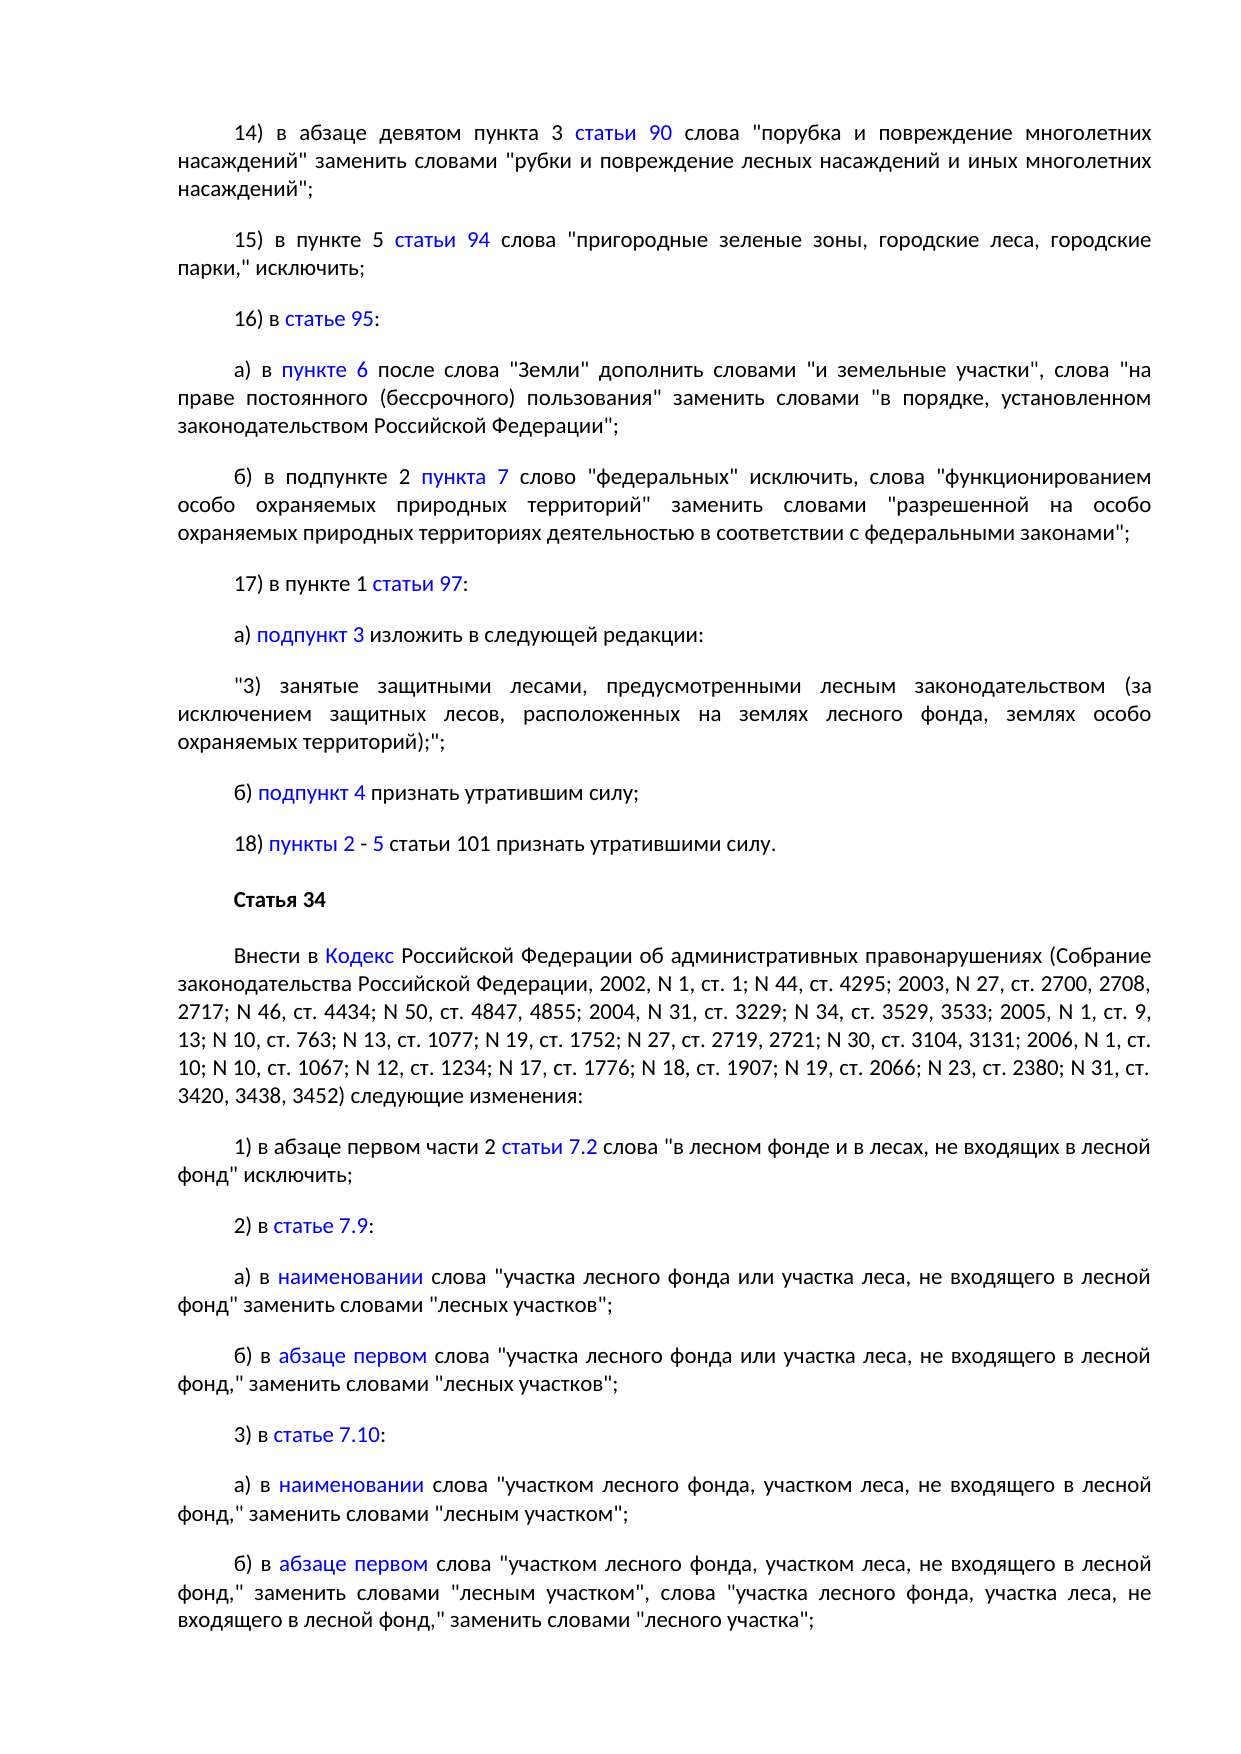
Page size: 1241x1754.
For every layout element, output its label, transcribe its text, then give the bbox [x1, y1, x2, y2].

title Статья 34 [177, 885, 1152, 913]
text "3) занятые защитными лесами, предусмотренными лесным законодательством (за исключением защитных лесов, расположенных на землях лесного фонда, землях особо охраняемых территорий);"; [177, 671, 1152, 755]
text 3) в статье 7.10: [177, 1420, 1152, 1448]
text 16) в статье 95: [177, 304, 1152, 332]
text б) в абзаце первом слова "участка лесного фонда или участка леса, не входящего в лесной фонд," заменить словами "лесных участков"; [177, 1341, 1152, 1397]
text 2) в статье 7.9: [177, 1211, 1152, 1239]
text а) в пункте 6 после слова "Земли" дополнить словами "и земельные участки", слова "на праве постоянного (бессрочного) пользования" заменить словами "в порядке, установленном законодательством Российской Федерации"; [177, 355, 1152, 439]
text Внести в Кодекс Российской Федерации об административных правонарушениях (Собрание законодательства Российской Федерации, 2002, N 1, ст. 1; N 44, ст. 4295; 2003, N 27, ст. 2700, 2708, 2717; N 46, ст. 4434; N 50, ст. 4847, 4855; 2004, N 31, ст. 3229; N 34, ст. 3529, 3533; 2005, N 1, ст. 9, 13; N 10, ст. 763; N 13, ст. 1077; N 19, ст. 1752; N 27, ст. 2719, 2721; N 30, ст. 3104, 3131; 2006, N 1, ст. 10; N 10, ст. 1067; N 12, ст. 1234; N 17, ст. 1776; N 18, ст. 1907; N 19, ст. 2066; N 23, ст. 2380; N 31, ст. 3420, 3438, 3452) следующие изменения: [177, 941, 1152, 1109]
text а) подпункт 3 изложить в следующей редакции: [177, 620, 1152, 648]
text б) подпункт 4 признать утратившим силу; [177, 778, 1152, 806]
text а) в наименовании слова "участка лесного фонда или участка леса, не входящего в лесной фонд" заменить словами "лесных участков"; [177, 1262, 1152, 1318]
text 1) в абзаце первом части 2 статьи 7.2 слова "в лесном фонде и в лесах, не входящих в лесной фонд" исключить; [177, 1132, 1152, 1188]
text б) в абзаце первом слова "участком лесного фонда, участком леса, не входящего в лесной фонд," заменить словами "лесным участком", слова "участка лесного фонда, участка леса, не входящего в лесной фонд," заменить словами "лесного участка"; [177, 1549, 1152, 1634]
text а) в наименовании слова "участком лесного фонда, участком леса, не входящего в лесной фонд," заменить словами "лесным участком"; [177, 1471, 1152, 1527]
text 17) в пункте 1 статьи 97: [177, 569, 1152, 597]
text 15) в пункте 5 статьи 94 слова "пригородные зеленые зоны, городские леса, городские парки," исключить; [177, 225, 1152, 281]
text б) в подпункте 2 пункта 7 слово "федеральных" исключить, слова "функционированием особо охраняемых природных территорий" заменить словами "разрешенной на особо охраняемых природных территориях деятельностью в соответствии с федеральными законами"; [177, 462, 1152, 546]
text 14) в абзаце девятом пункта 3 статьи 90 слова "порубка и повреждение многолетних насаждений" заменить словами "рубки и повреждение лесных насаждений и иных многолетних насаждений"; [177, 118, 1152, 202]
text 18) пункты 2 - 5 статьи 101 признать утратившими силу. [177, 829, 1152, 857]
